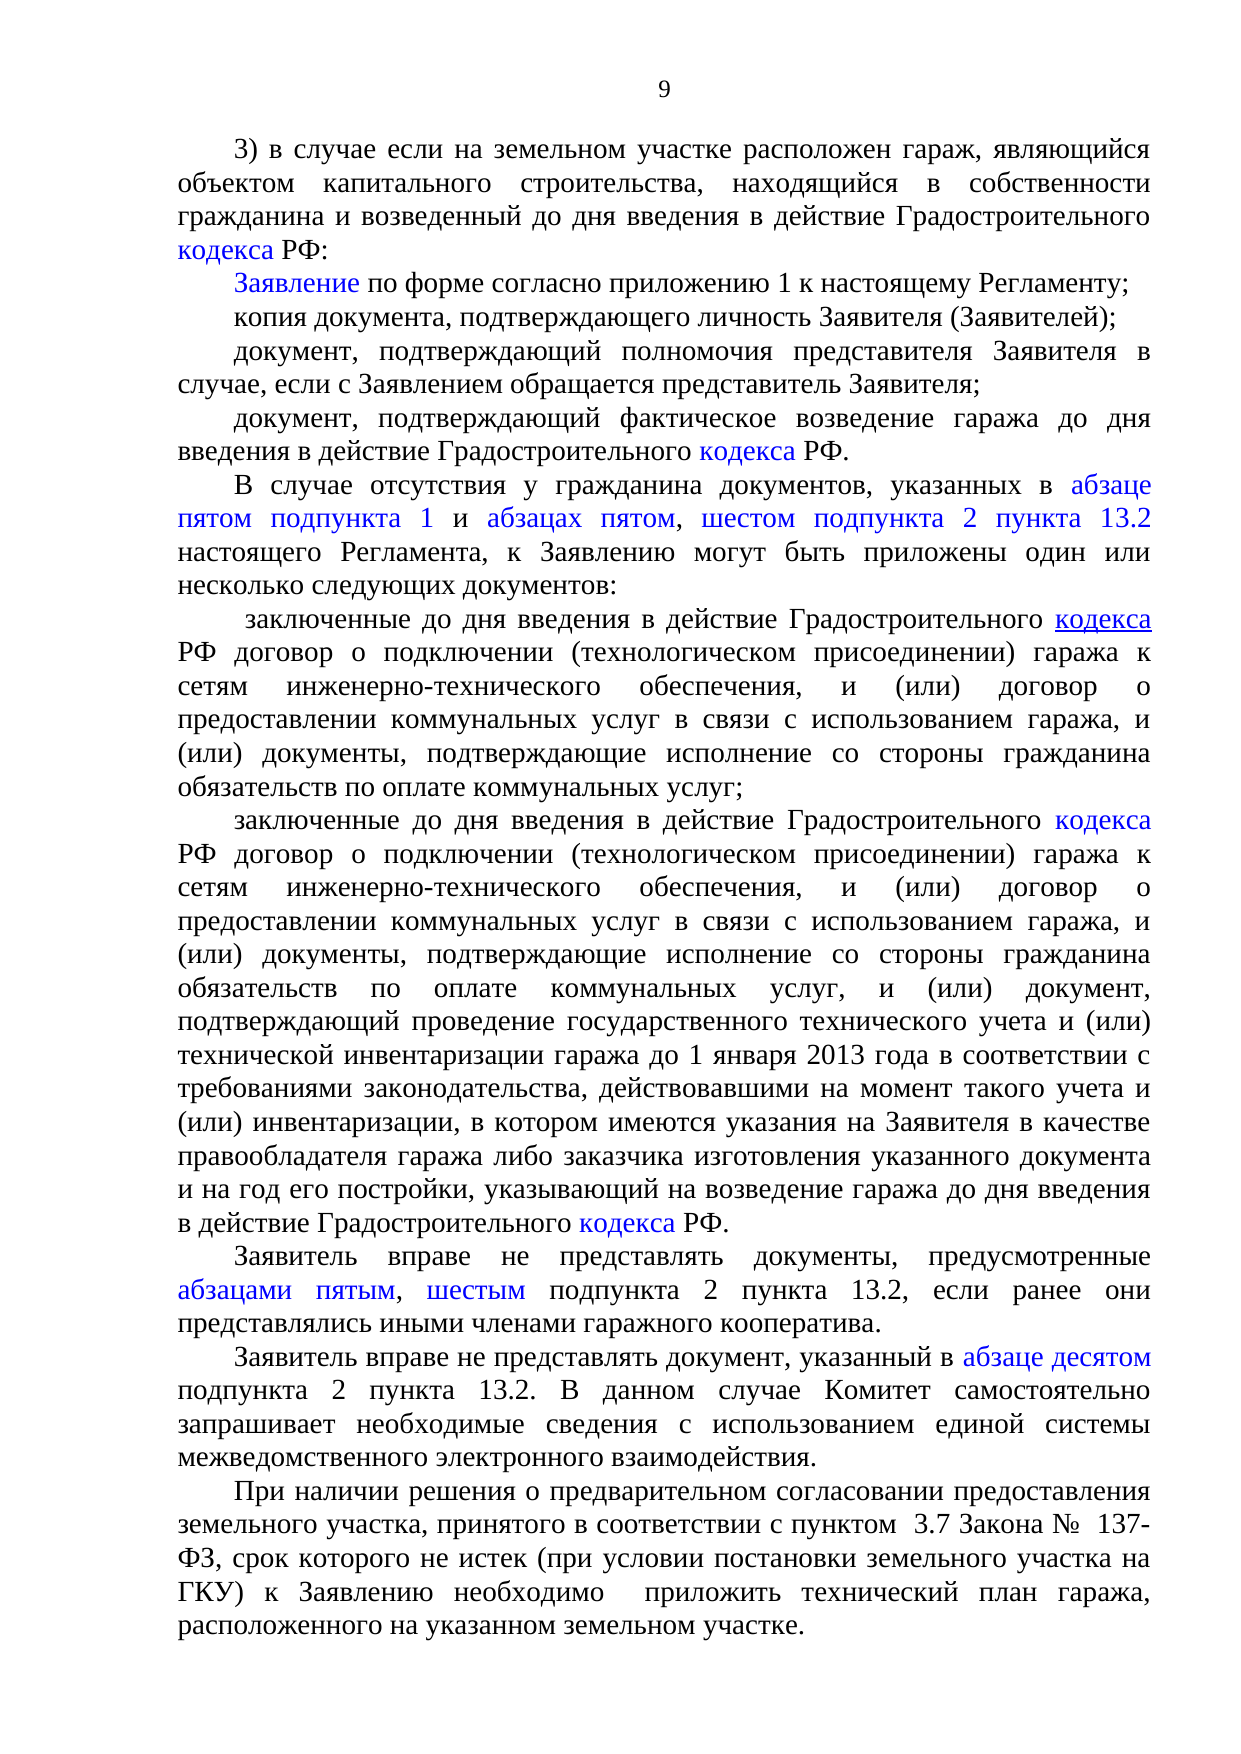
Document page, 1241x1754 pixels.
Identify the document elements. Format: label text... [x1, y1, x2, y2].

text Заявитель вправе не представлять документ, указанный в абзаце десятом подпункта 2 пункта 13.2. В данном случае Комитет самостоятельно запрашивает необходимые сведения с использованием единой системы межведомственного электронного взаимодействия. [177, 1339, 1152, 1473]
text Заявление по форме согласно приложению 1 к настоящему Регламенту; [177, 266, 1152, 299]
text заключенные до дня введения в действие Градостроительного кодекса РФ договор о подключении (технологическом присоединении) гаража к сетям инженерно-технического обеспечения, и (или) договор о предоставлении коммунальных услуг в связи с использованием гаража, и (или) документы, подтверждающие исполнение со стороны гражданина обязательств по оплате коммунальных услуг, и (или) документ, подтверждающий проведение государственного технического учета и (или) технической инвентаризации гаража до 1 января 2013 года в соответствии с требованиями законодательства, действовавшими на момент такого учета и (или) инвентаризации, в котором имеются указания на Заявителя в качестве правообладателя гаража либо заказчика изготовления указанного документа и на год его постройки, указывающий на возведение гаража до дня введения в действие Градостроительного кодекса РФ. [177, 802, 1152, 1238]
text документ, подтверждающий фактическое возведение гаража до дня введения в действие Градостроительного кодекса РФ. [177, 400, 1152, 467]
text Заявитель вправе не представлять документы, предусмотренные абзацами пятым, шестым подпункта 2 пункта 13.2, если ранее они представлялись иными членами гаражного кооператива. [177, 1238, 1152, 1339]
text 3) в случае если на земельном участке расположен гараж, являющийся объектом капитального строительства, находящийся в собственности гражданина и возведенный до дня введения в действие Градостроительного кодекса РФ: [177, 131, 1152, 266]
text При наличии решения о предварительном согласовании предоставления земельного участка, принятого в соответствии с пунктом 3.7 Закона № 137-ФЗ, срок которого не истек (при условии постановки земельного участка на ГКУ) к Заявлению необходимо приложить технический план гаража, расположенного на указанном земельном участке. [177, 1473, 1152, 1641]
text В случае отсутствия у гражданина документов, указанных в абзаце пятом подпункта 1 и абзацах пятом, шестом подпункта 2 пункта 13.2 настоящего Регламента, к Заявлению могут быть приложены один или несколько следующих документов: [177, 467, 1152, 601]
text документ, подтверждающий полномочия представителя Заявителя в случае, если с Заявлением обращается представитель Заявителя; [177, 333, 1152, 400]
text заключенные до дня введения в действие Градостроительного кодекса РФ договор о подключении (технологическом присоединении) гаража к сетям инженерно-технического обеспечения, и (или) договор о предоставлении коммунальных услуг в связи с использованием гаража, и (или) документы, подтверждающие исполнение со стороны гражданина обязательств по оплате коммунальных услуг; [177, 601, 1152, 802]
text копия документа, подтверждающего личность Заявителя (Заявителей); [177, 299, 1152, 333]
